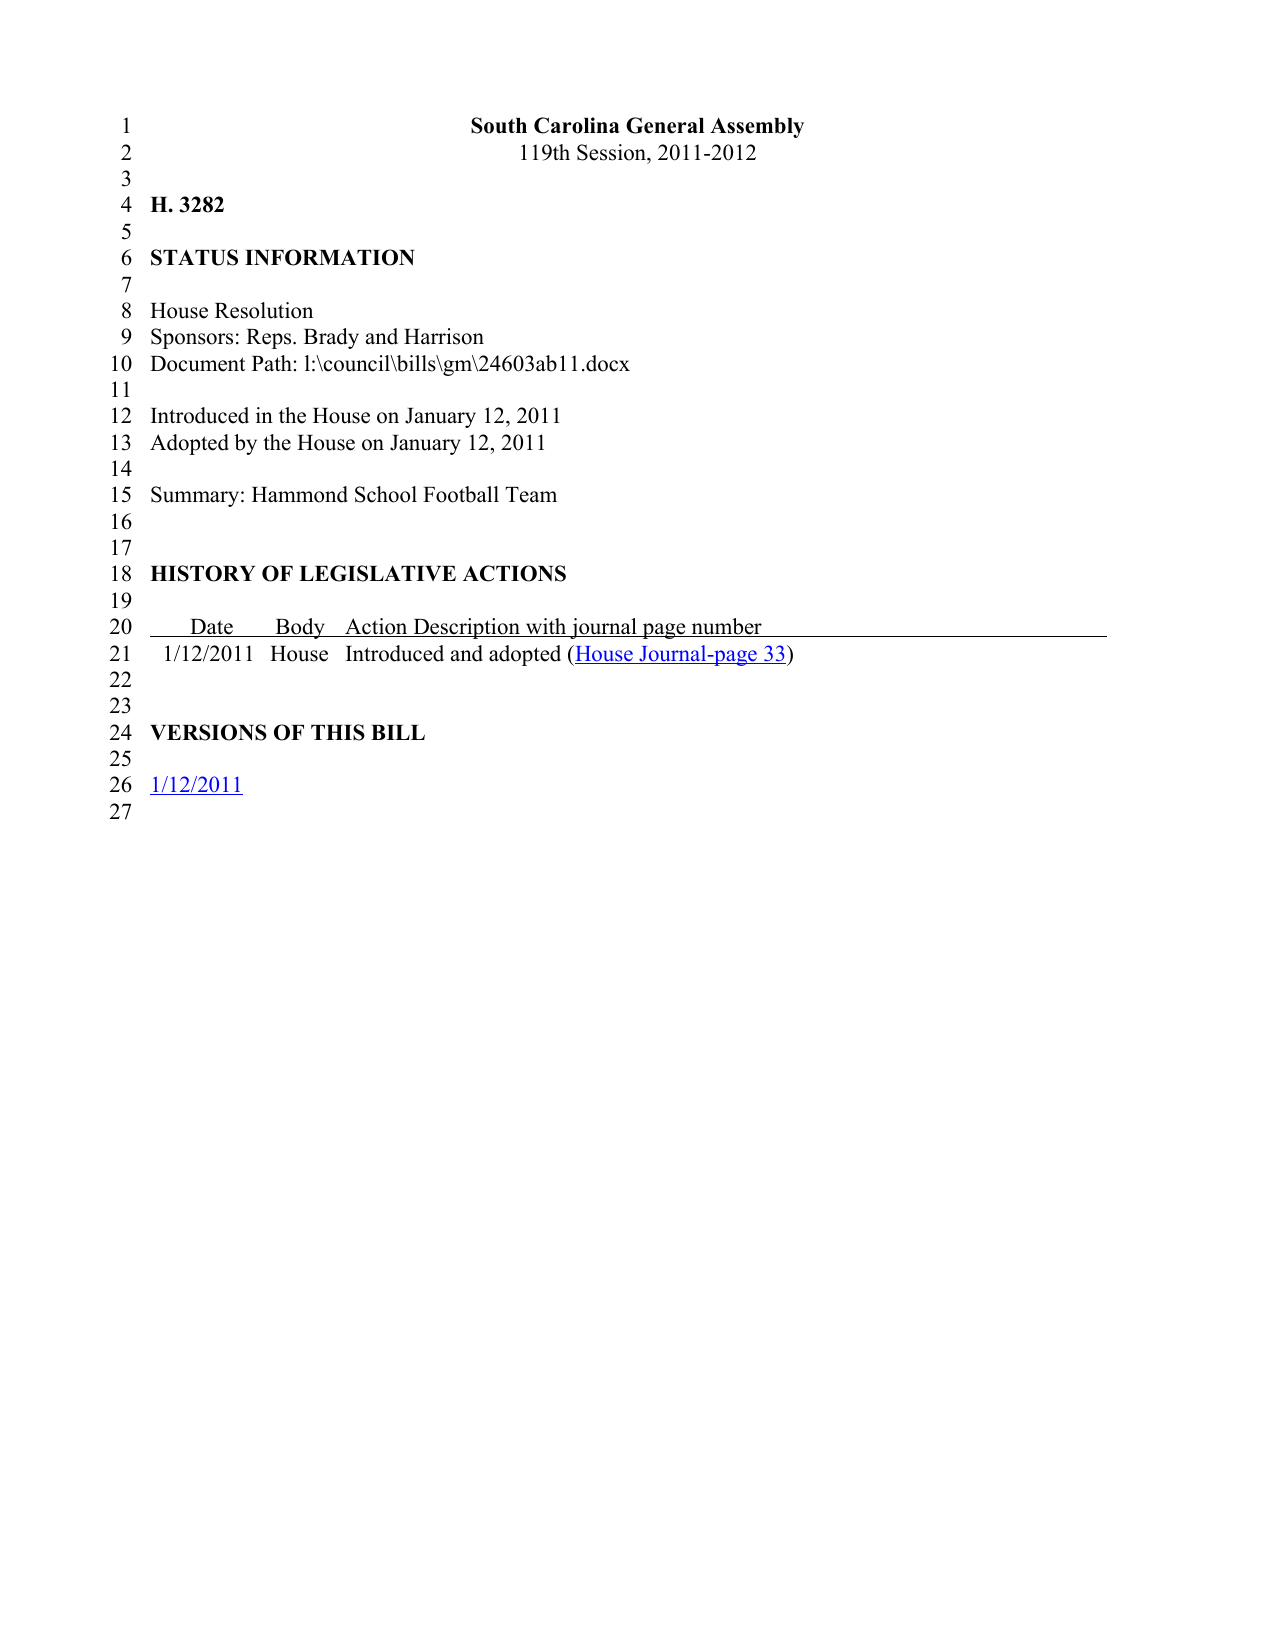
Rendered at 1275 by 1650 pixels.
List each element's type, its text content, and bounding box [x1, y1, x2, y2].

text South Carolina General Assembly [150, 112, 1125, 139]
text Introduced in the House on January 12, 2011 [150, 402, 1125, 429]
text Document Path: l:\council\bills\gm\24603ab11.docx [150, 350, 1125, 376]
text STATUS INFORMATION [150, 244, 1125, 271]
text 1/12/2011 House Introduced and adopted (House Journal-page 33) [150, 639, 1125, 666]
text Date Body Action Description with journal page number [150, 613, 1125, 639]
text 1/12/2011 [150, 771, 1125, 798]
text H. 3282 [150, 192, 1125, 218]
text HISTORY OF LEGISLATIVE ACTIONS [150, 561, 1125, 587]
text House Resolution [150, 297, 1125, 323]
text Summary: Hammond School Football Team [150, 481, 1125, 508]
text 119th Session, 2011-2012 [150, 139, 1125, 165]
text VERSIONS OF THIS BILL [150, 719, 1125, 745]
text Adopted by the House on January 12, 2011 [150, 429, 1125, 455]
text Sponsors: Reps. Brady and Harrison [150, 323, 1125, 350]
